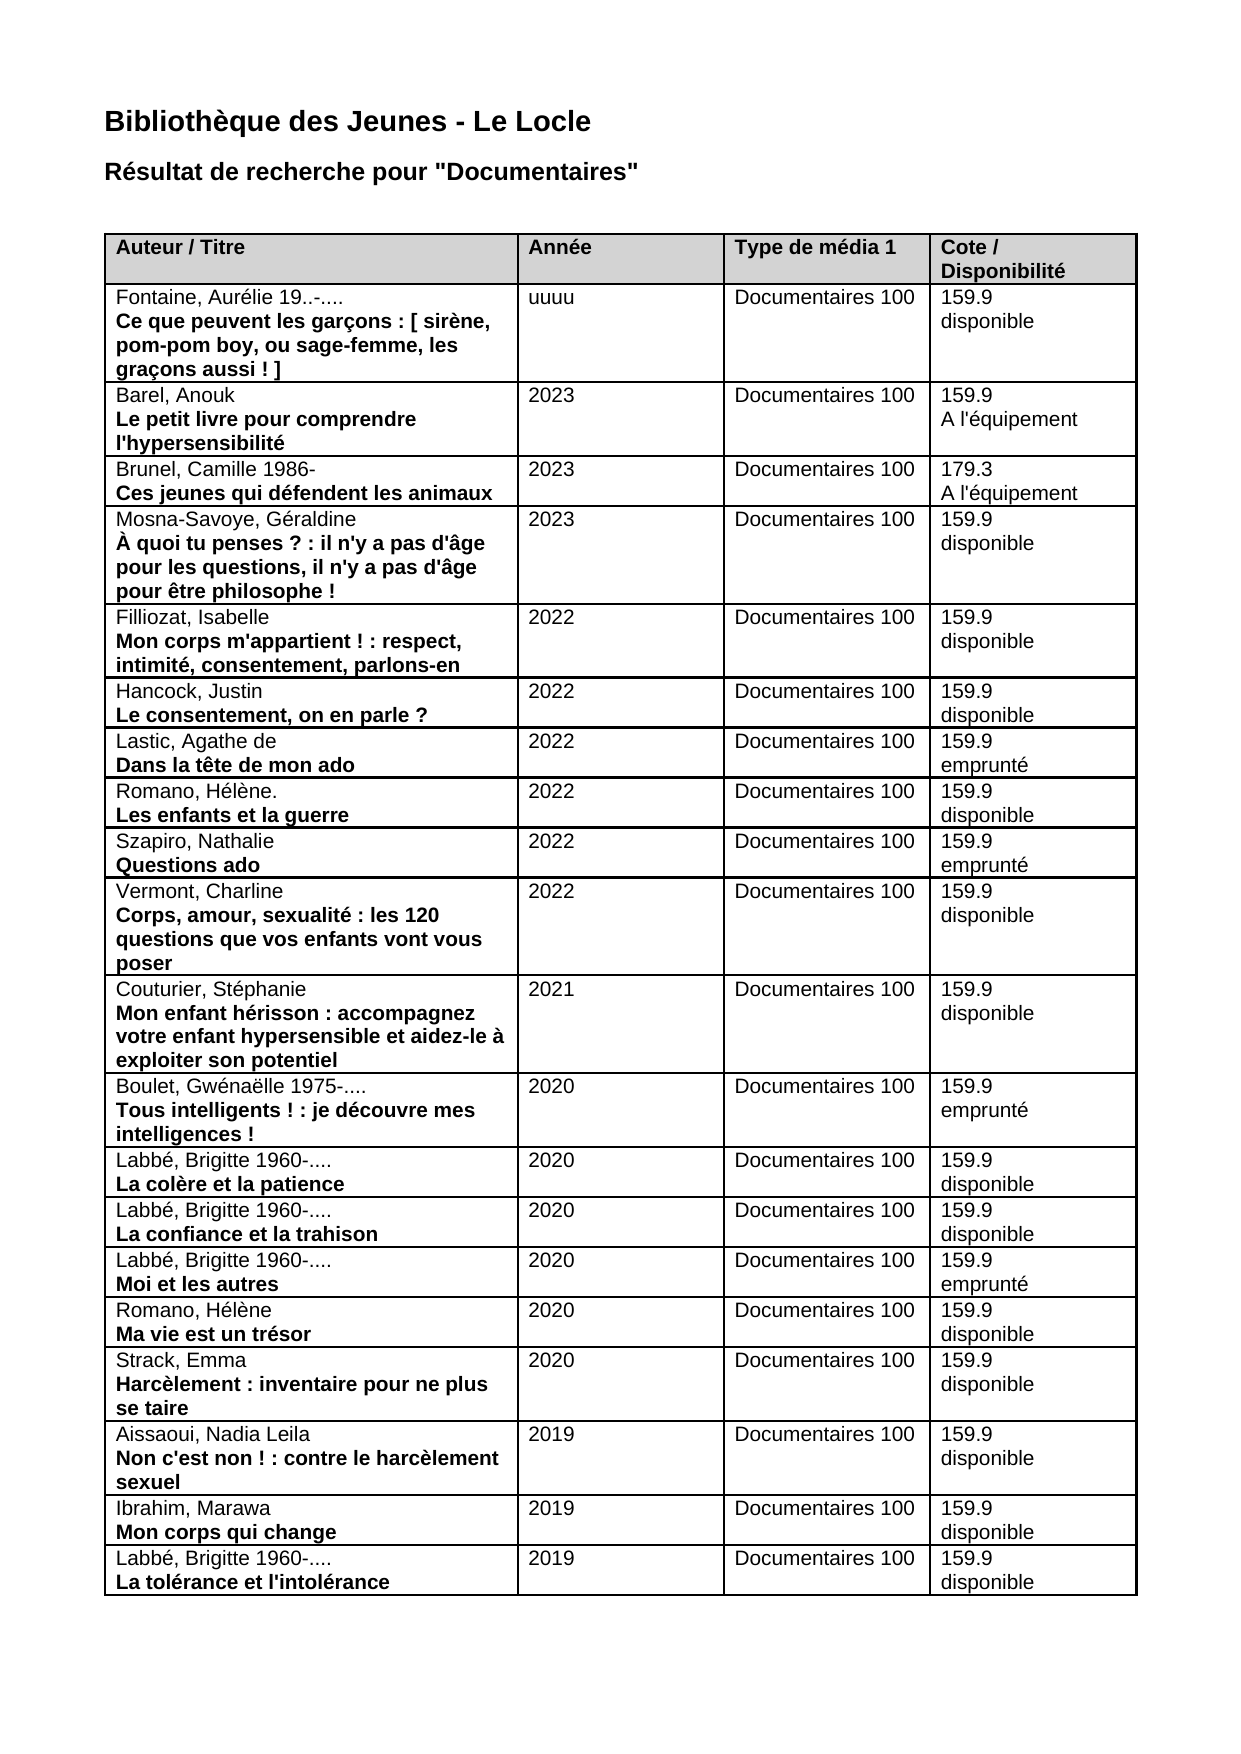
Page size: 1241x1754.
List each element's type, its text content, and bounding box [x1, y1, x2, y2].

table_cell Fontaine, Aurélie 19..-.... Ce que peuvent les garçons : [ sirène, pom-pom boy, ou sage-femme, les graçons aussi ! ] [106, 285, 517, 381]
table_cell Szapiro, Nathalie Questions ado [106, 829, 517, 876]
table_cell Documentaires 100 [725, 285, 929, 381]
table_cell 159.9 disponible [931, 1348, 1135, 1420]
table_cell Documentaires 100 [725, 879, 929, 974]
text Bibliothèque des Jeunes - Le Locle [104, 104, 1136, 138]
table_header Cote / Disponibilité [931, 235, 1135, 283]
table_cell uuuu [519, 285, 723, 381]
table_cell 159.9 disponible [931, 1148, 1135, 1196]
table_cell 2019 [519, 1422, 723, 1494]
table_cell Filliozat, Isabelle Mon corps m'appartient ! : respect, intimité, consentement, parlons-en [106, 605, 517, 676]
table_cell Brunel, Camille 1986- Ces jeunes qui défendent les animaux [106, 457, 517, 504]
table_cell Documentaires 100 [725, 1248, 929, 1296]
table_cell 159.9 disponible [931, 1298, 1135, 1346]
table_cell Mosna-Savoye, Géraldine À quoi tu penses ? : il n'y a pas d'âge pour les questions, il n'y a pas d'âge pour être philosophe ! [106, 507, 517, 602]
table_cell Ibrahim, Marawa Mon corps qui change [106, 1496, 517, 1544]
table_cell Vermont, Charline Corps, amour, sexualité : les 120 questions que vos enfants vont vous poser [106, 879, 517, 974]
table_cell Documentaires 100 [725, 729, 929, 776]
table_cell Romano, Hélène Ma vie est un trésor [106, 1298, 517, 1346]
table_cell Documentaires 100 [725, 1496, 929, 1544]
table_cell Documentaires 100 [725, 1298, 929, 1346]
table_cell 2019 [519, 1546, 723, 1594]
table_cell 2020 [519, 1198, 723, 1246]
table_cell Documentaires 100 [725, 976, 929, 1072]
table_cell Boulet, Gwénaëlle 1975-.... Tous intelligents ! : je découvre mes intelligences ! [106, 1074, 517, 1146]
table_cell 159.9 emprunté [931, 829, 1135, 876]
table_cell Documentaires 100 [725, 1198, 929, 1246]
table_cell 2020 [519, 1074, 723, 1146]
table_cell Documentaires 100 [725, 679, 929, 726]
table_cell 2022 [519, 879, 723, 974]
table_cell Documentaires 100 [725, 1546, 929, 1594]
table_cell Barel, Anouk Le petit livre pour comprendre l'hypersensibilité [106, 383, 517, 454]
table_cell 2020 [519, 1248, 723, 1296]
table_cell Documentaires 100 [725, 829, 929, 876]
table_cell 2021 [519, 976, 723, 1072]
table_cell Documentaires 100 [725, 779, 929, 826]
table_cell Labbé, Brigitte 1960-.... La colère et la patience [106, 1148, 517, 1196]
table_cell Documentaires 100 [725, 605, 929, 676]
table_cell 159.9 disponible [931, 679, 1135, 726]
table_cell 159.9 disponible [931, 1546, 1135, 1594]
table_cell Documentaires 100 [725, 1074, 929, 1146]
table_cell 159.9 disponible [931, 976, 1135, 1072]
table_cell Documentaires 100 [725, 507, 929, 602]
table_cell Documentaires 100 [725, 457, 929, 504]
table_cell 159.9 emprunté [931, 729, 1135, 776]
table_cell 2023 [519, 507, 723, 602]
table_cell 159.9 disponible [931, 1422, 1135, 1494]
table_cell 159.9 emprunté [931, 1074, 1135, 1146]
table_cell 159.9 disponible [931, 1496, 1135, 1544]
table_cell Documentaires 100 [725, 1422, 929, 1494]
table_header Type de média 1 [725, 235, 929, 283]
table_cell 159.9 disponible [931, 1198, 1135, 1246]
table_cell 2020 [519, 1298, 723, 1346]
table_cell 159.9 A l'équipement [931, 383, 1135, 454]
table_cell Documentaires 100 [725, 1348, 929, 1420]
table_cell Couturier, Stéphanie Mon enfant hérisson : accompagnez votre enfant hypersensible et aidez-le à exploiter son potentiel [106, 976, 517, 1072]
table_cell Documentaires 100 [725, 1148, 929, 1196]
table_cell Lastic, Agathe de Dans la tête de mon ado [106, 729, 517, 776]
table_cell Labbé, Brigitte 1960-.... La tolérance et l'intolérance [106, 1546, 517, 1594]
table_header Auteur / Titre [106, 235, 517, 283]
table_cell Romano, Hélène. Les enfants et la guerre [106, 779, 517, 826]
table_cell 2022 [519, 679, 723, 726]
table_cell 2022 [519, 829, 723, 876]
table_cell Labbé, Brigitte 1960-.... Moi et les autres [106, 1248, 517, 1296]
table_cell 159.9 disponible [931, 779, 1135, 826]
table_cell 159.9 emprunté [931, 1248, 1135, 1296]
table_cell 2022 [519, 779, 723, 826]
text Résultat de recherche pour "Documentaires" [104, 156, 1136, 185]
table_cell 2022 [519, 605, 723, 676]
table_cell 2020 [519, 1348, 723, 1420]
table_cell 2022 [519, 729, 723, 776]
table_cell Documentaires 100 [725, 383, 929, 454]
table_header Année [519, 235, 723, 283]
table_cell 2020 [519, 1148, 723, 1196]
table_cell 159.9 disponible [931, 285, 1135, 381]
table_cell 159.9 disponible [931, 605, 1135, 676]
table_cell Hancock, Justin Le consentement, on en parle ? [106, 679, 517, 726]
table_cell 2023 [519, 457, 723, 504]
table_cell Strack, Emma Harcèlement : inventaire pour ne plus se taire [106, 1348, 517, 1420]
table_cell 159.9 disponible [931, 507, 1135, 602]
table_cell Aissaoui, Nadia Leila Non c'est non ! : contre le harcèlement sexuel [106, 1422, 517, 1494]
table_cell Labbé, Brigitte 1960-.... La confiance et la trahison [106, 1198, 517, 1246]
table_cell 159.9 disponible [931, 879, 1135, 974]
table_cell 179.3 A l'équipement [931, 457, 1135, 504]
table_cell 2023 [519, 383, 723, 454]
table_cell 2019 [519, 1496, 723, 1544]
